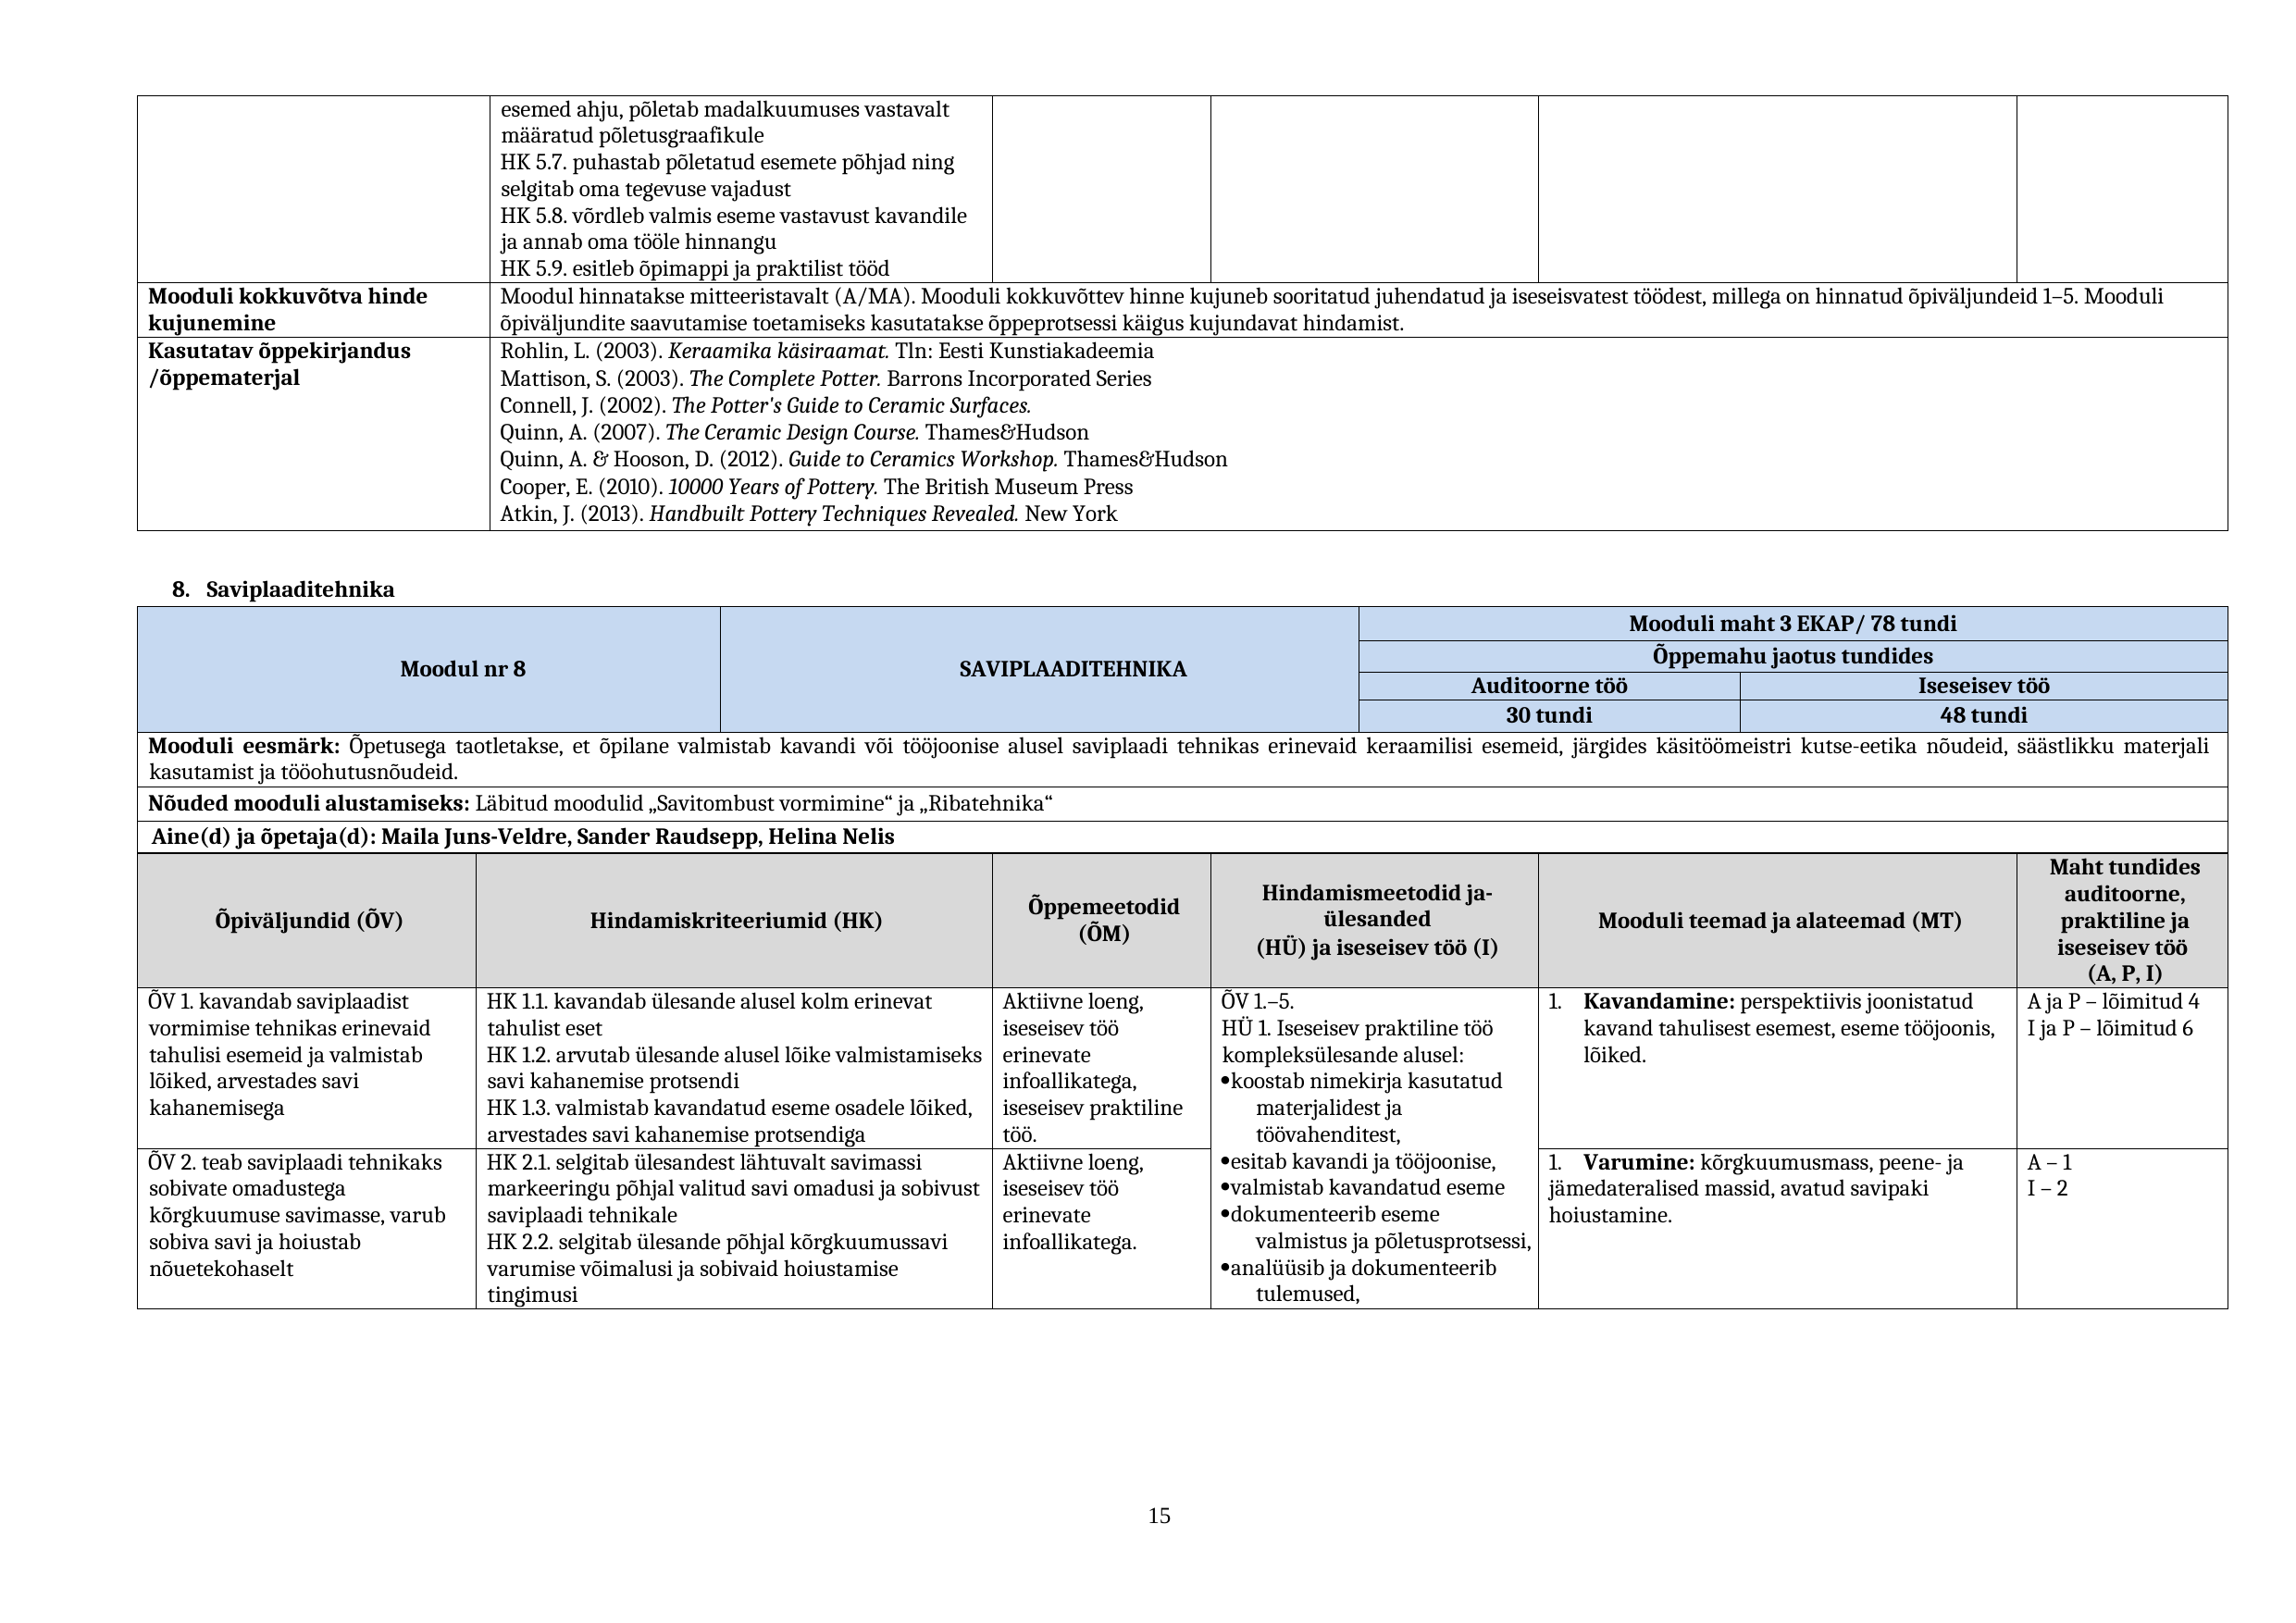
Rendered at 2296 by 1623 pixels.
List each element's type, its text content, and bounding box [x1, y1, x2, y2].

table_cell 48 tundi [1741, 700, 2228, 732]
table_cell Aine(d) ja õpetaja(d): Maila Juns-Veldre, Sander Raudsepp, Helina Nelis [138, 822, 2228, 852]
table_cell Aktiivne loeng, iseseisev töö erinevate infoallikatega, iseseisev praktiline töö. [993, 988, 1210, 1148]
table_cell Kavandamine: perspektiivis joonistatud kavand tahulisest esemest, eseme tööjoonis, lõiked. [1539, 988, 2017, 1148]
subtitle Saviplaaditehnika [172, 576, 2181, 603]
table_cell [138, 96, 490, 282]
table_cell A ja P – lõimitud 4 I ja P – lõimitud 6 [2017, 988, 2228, 1148]
table_cell Kasutatav õppekirjandus /õppematerjal [138, 338, 490, 529]
table_cell HK 1.1. kavandab ülesande alusel kolm erinevat tahulist eset HK 1.2. arvutab ülesande alusel lõike valmistamiseks savi kahanemise protsendi HK 1.3. valmistab kavandatud eseme osadele lõiked, arvestades savi kahanemise protsendiga [477, 988, 992, 1148]
table_cell Aktiivne loeng, iseseisev töö erinevate infoallikatega. [993, 1149, 1210, 1308]
table_header Mooduli teemad ja alateemad (MT) [1539, 854, 2017, 987]
table_cell Õppemahu jaotus tundides [1359, 641, 2228, 672]
table_cell Rohlin, L. (2003). Keraamika käsiraamat. Tln: Eesti Kunstiakadeemia Mattison, S. (2003). The Complete Potter. Barrons Incorporated Series Connell, J. (2002). The Potter's Guide to Ceramic Surfaces. Quinn, A. (2007). The Ceramic Design Course. Thames&Hudson Quinn, A. & Hooson, D. (2012). Guide to Ceramics Workshop. Thames&Hudson Cooper, E. (2010). 10000 Years of Pottery. The British Museum Press Atkin, J. (2013). Handbuilt Pottery Techniques Revealed. New York [490, 338, 2228, 529]
table_header SAVIPLAADITEHNIKA [721, 607, 1359, 732]
table_header Õppemeetodid (ÕM) [993, 854, 1210, 987]
table_cell Nõuded mooduli alustamiseks: Läbitud moodulid „Savitombust vormimine“ ja „Ribatehnika“ [138, 787, 2228, 821]
table_header Hindamiskriteeriumid (HK) [477, 854, 992, 987]
table_cell HK 2.1. selgitab ülesandest lähtuvalt savimassi markeeringu põhjal valitud savi omadusi ja sobivust saviplaadi tehnikale HK 2.2. selgitab ülesande põhjal kõrgkuumussavi varumise võimalusi ja sobivaid hoiustamise tingimusi [477, 1149, 992, 1308]
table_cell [993, 96, 1210, 282]
table_header Hindamismeetodid ja-ülesanded (HÜ) ja iseseisev töö (I) [1211, 854, 1538, 987]
table_cell ÕV 2. teab saviplaadi tehnikaks sobivate omadustega kõrgkuumuse savimasse, varub sobiva savi ja hoiustab nõuetekohaselt [138, 1149, 476, 1308]
table_cell Mooduli kokkuvõtva hinde kujunemine [138, 283, 490, 337]
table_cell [490, 96, 992, 282]
table_cell Auditoorne töö [1359, 673, 1740, 700]
table_cell Varumine: kõrgkuumusmass, peene- ja jämedateralised massid, avatud savipaki hoiustamine. [1539, 1149, 2017, 1308]
table_cell Moodul hinnatakse mitteeristavalt (A/MA). Mooduli kokkuvõttev hinne kujuneb sooritatud juhendatud ja iseseisvatest töödest, millega on hinnatud õpiväljundeid 1–5. Mooduli õpiväljundite saavutamise toetamiseks kasutatakse õppeprotsessi käigus kujundavat hindamist. [490, 283, 2228, 337]
table_cell 30 tundi [1359, 700, 1740, 732]
table_header Õpiväljundid (ÕV) [138, 854, 476, 987]
table_cell ÕV 1.–5. HÜ 1. Iseseisev praktiline töö kompleksülesande alusel: koostab nimekirja kasutatud materjalidest ja töövahenditest, esitab kavandi ja tööjoonise, valmistab kavandatud eseme dokumenteerib eseme valmistus ja põletusprotsessi, analüüsib ja dokumenteerib tulemused, esitab info õpimapis. [1211, 988, 1538, 1308]
table_header Mooduli maht 3 EKAP/ 78 tundi [1359, 607, 2228, 640]
table_header Maht tundides auditoorne, praktiline ja iseseisev töö (A, P, I) [2017, 854, 2228, 987]
table_header Moodul nr 8 [138, 607, 720, 732]
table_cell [2017, 96, 2228, 282]
table_cell Mooduli eesmärk: Õpetusega taotletakse, et õpilane valmistab kavandi või tööjoonise alusel saviplaadi tehnikas erinevaid keraamilisi esemeid, järgides käsitöömeistri kutse-eetika nõudeid, säästlikku materjali kasutamist ja tööohutusnõudeid. [138, 733, 2228, 787]
table_cell Iseseisev töö [1741, 673, 2228, 700]
table_cell A – 1 I – 2 [2017, 1149, 2228, 1308]
table_cell ÕV 1. kavandab saviplaadist vormimise tehnikas erinevaid tahulisi esemeid ja valmistab lõiked, arvestades savi kahanemisega [138, 988, 476, 1148]
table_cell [1539, 96, 2017, 282]
